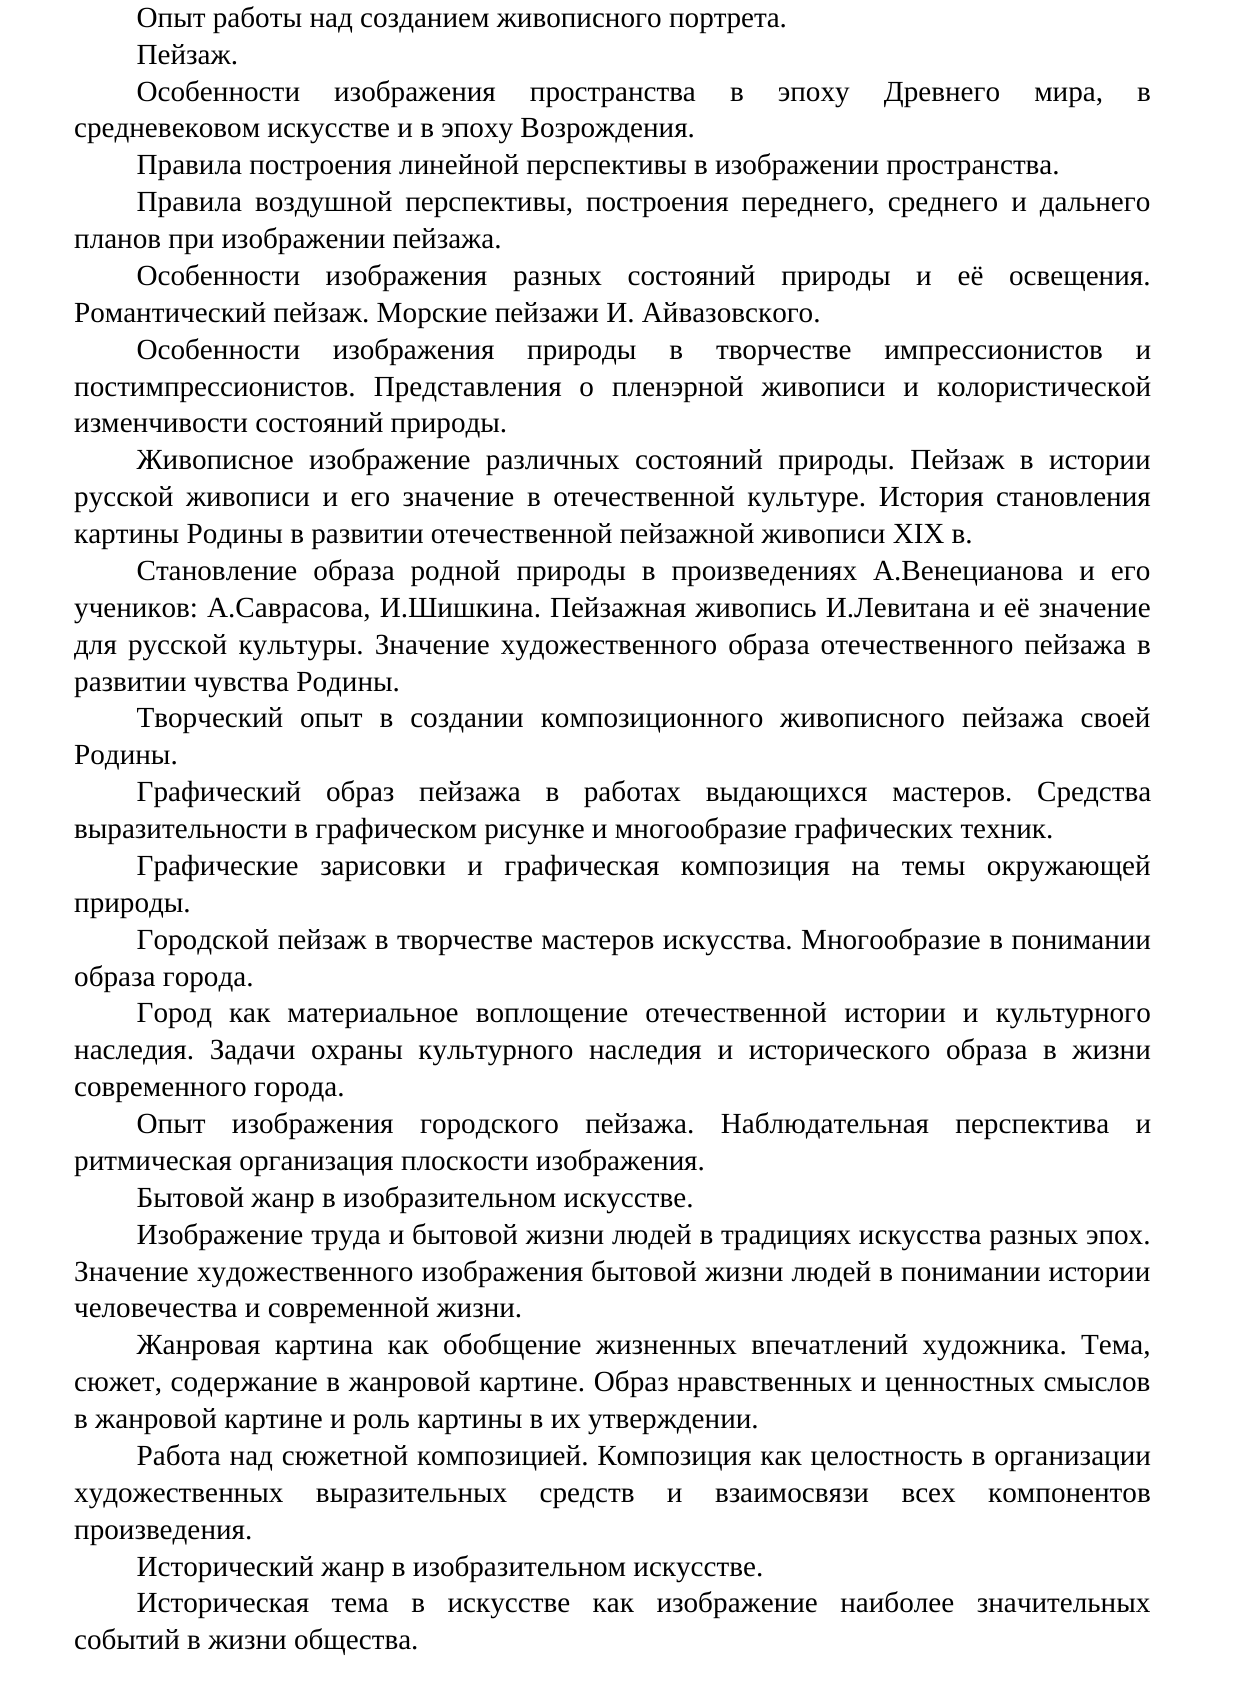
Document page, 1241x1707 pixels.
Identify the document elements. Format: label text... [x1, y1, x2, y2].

text Правила воздушной перспективы, построения переднего, среднего и дальнего планов при изображении пейзажа. [74, 184, 1152, 255]
text Правила построения линейной перспективы в изображении пространства. [74, 147, 1152, 181]
text Город как материальное воплощение отечественной истории и культурного наследия. Задачи охраны культурного наследия и исторического образа в жизни современного города. [74, 996, 1152, 1103]
text Творческий опыт в создании композиционного живописного пейзажа своей Родины. [74, 701, 1152, 771]
text Изображение труда и бытовой жизни людей в традициях искусства разных эпох. Значение художественного изображения бытовой жизни людей в понимании истории человечества и современной жизни. [74, 1217, 1152, 1324]
text Графические зарисовки и графическая композиция на темы окружающей природы. [74, 848, 1152, 918]
text Опыт работы над созданием живописного портрета. [74, 0, 1152, 33]
text Графический образ пейзажа в работах выдающихся мастеров. Средства выразительности в графическом рисунке и многообразие графических техник. [74, 774, 1152, 845]
text Особенности изображения природы в творчестве импрессионистов и постимпрессионистов. Представления о пленэрной живописи и колористической изменчивости состояний природы. [74, 332, 1152, 439]
text Особенности изображения пространства в эпоху Древнего мира, в средневековом искусстве и в эпоху Возрождения. [74, 74, 1152, 144]
text Особенности изображения разных состояний природы и её освещения. Романтический пейзаж. Морские пейзажи И. Айвазовского. [74, 258, 1152, 328]
text Городской пейзаж в творчестве мастеров искусства. Многообразие в понимании образа города. [74, 922, 1152, 992]
text Живописное изображение различных состояний природы. Пейзаж в истории русской живописи и его значение в отечественной культуре. История становления картины Родины в развитии отечественной пейзажной живописи XIX в. [74, 442, 1152, 550]
text Жанровая картина как обобщение жизненных впечатлений художника. Тема, сюжет, содержание в жанровой картине. Образ нравственных и ценностных смыслов в жанровой картине и роль картины в их утверждении. [74, 1327, 1152, 1435]
text Пейзаж. [74, 37, 1152, 70]
text Становление образа родной природы в произведениях А.Венецианова и его учеников: А.Саврасова, И.Шишкина. Пейзажная живопись И.Левитана и её значение для русской культуры. Значение художественного образа отечественного пейзажа в развитии чувства Родины. [74, 553, 1152, 697]
text Работа над сюжетной композицией. Композиция как целостность в организации художественных выразительных средств и взаимосвязи всех компонентов произведения. [74, 1438, 1152, 1545]
text Бытовой жанр в изобразительном искусстве. [74, 1180, 1152, 1213]
text Опыт изображения городского пейзажа. Наблюдательная перспектива и ритмическая организация плоскости изображения. [74, 1106, 1152, 1177]
text Историческая тема в искусстве как изображение наиболее значительных событий в жизни общества. [74, 1586, 1152, 1656]
text Исторический жанр в изобразительном искусстве. [74, 1549, 1152, 1582]
